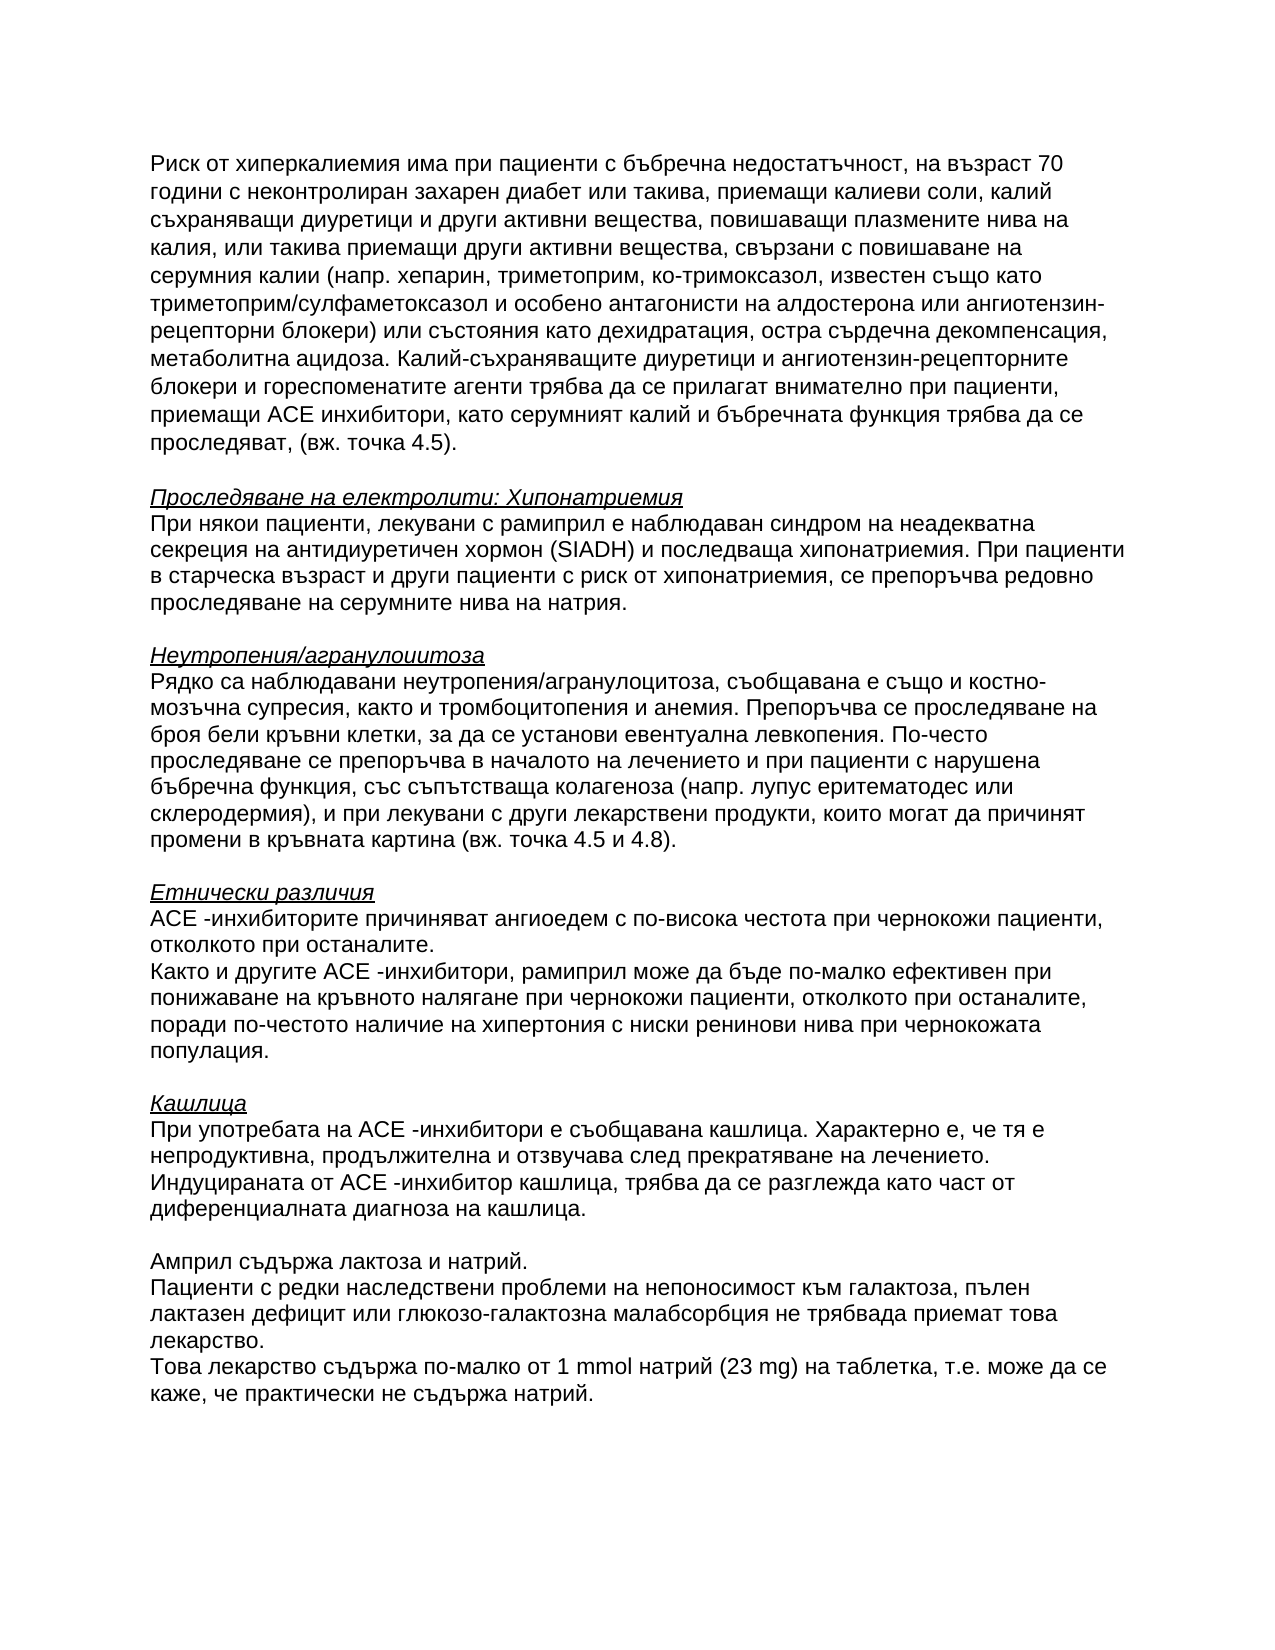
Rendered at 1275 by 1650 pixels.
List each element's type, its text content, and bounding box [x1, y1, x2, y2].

text Това лекарство съдържа по-малко от 1 mmol натрий (23 mg) на таблетка, т.е. може да се каже, че практически не съдържа натрий. [150, 1353, 1125, 1406]
text Етнически различия [150, 879, 1125, 905]
text Както и другите АСЕ -инхибитори, рамиприл може да бъде по-малко ефективен при понижаване на кръвното налягане при чернокожи пациенти, отколкото при останалите, поради по-честото наличие на хипертония с ниски ренинови нива при чернокожата популация. [150, 958, 1125, 1063]
text АСЕ -инхибиторите причиняват ангиоедем с по-висока честота при чернокожи пациенти, отколкото при останалите. [150, 905, 1125, 958]
text Проследяване на електролити: Хипонатриемия [150, 483, 1125, 510]
text При някои пациенти, лекувани с рамиприл е наблюдаван синдром на неадекватна секреция на антидиуретичен хормон (SIADH) и последваща хипонатриемия. При пациенти в старческа възраст и други пациенти с риск от хипонатриемия, се препоръчва редовно проследяване на серумните нива на натрия. [150, 510, 1125, 615]
text Кашлица [150, 1089, 1125, 1116]
text Амприл съдържа лактоза и натрий. [150, 1248, 1125, 1274]
text Неутропения/агранулоиитоза [150, 642, 1125, 668]
text При употребата на АСЕ -инхибитори е съобщавана кашлица. Характерно е, че тя е непродуктивна, продължителна и отзвучава след прекратяване на лечението. Индуцираната от АСЕ -инхибитор кашлица, трябва да се разглежда като част от диференциалната диагноза на кашлица. [150, 1116, 1125, 1221]
text Пациенти с редки наследствени проблеми на непоносимост към галактоза, пълен лактазен дефицит или глюкозо-галактозна малабсорбция не трябвада приемат това лекарство. [150, 1274, 1125, 1353]
text Риск от хиперкалиемия има при пациенти с бъбречна недостатъчност, на възраст 70 години с неконтролиран захарен диабет или такива, приемащи калиеви соли, калий съхраняващи диуретици и други активни вещества, повишаващи плазмените нива на калия, или такива приемащи други активни вещества, свързани с повишаване на серумния калии (напр. хепарин, триметоприм, ко-тримоксазол, известен също като триметоприм/сулфаметоксазол и особено антагонисти на алдостерона или ангиотензин-рецепторни блокери) или състояния като дехидратация, остра сърдечна декомпенсация, метаболитна ацидоза. Калий-съхраняващите диуретици и ангиотензин-рецепторните блокери и гореспоменатите агенти трябва да се прилагат внимателно при пациенти, приемащи АСЕ инхибитори, като серумният калий и бъбречната функция трябва да се проследяват, (вж. точка 4.5). [150, 150, 1125, 456]
text Рядко са наблюдавани неутропения/агранулоцитоза, съобщавана е също и костно-мозъчна супресия, както и тромбоцитопения и анемия. Препоръчва се проследяване на броя бели кръвни клетки, за да се установи евентуална левкопения. По-често проследяване се препоръчва в началото на лечението и при пациенти с нарушена бъбречна функция, със съпътстваща колагеноза (напр. лупус еритематодес или склеродермия), и при лекувани с други лекарствени продукти, които могат да причинят промени в кръвната картина (вж. точка 4.5 и 4.8). [150, 668, 1125, 852]
